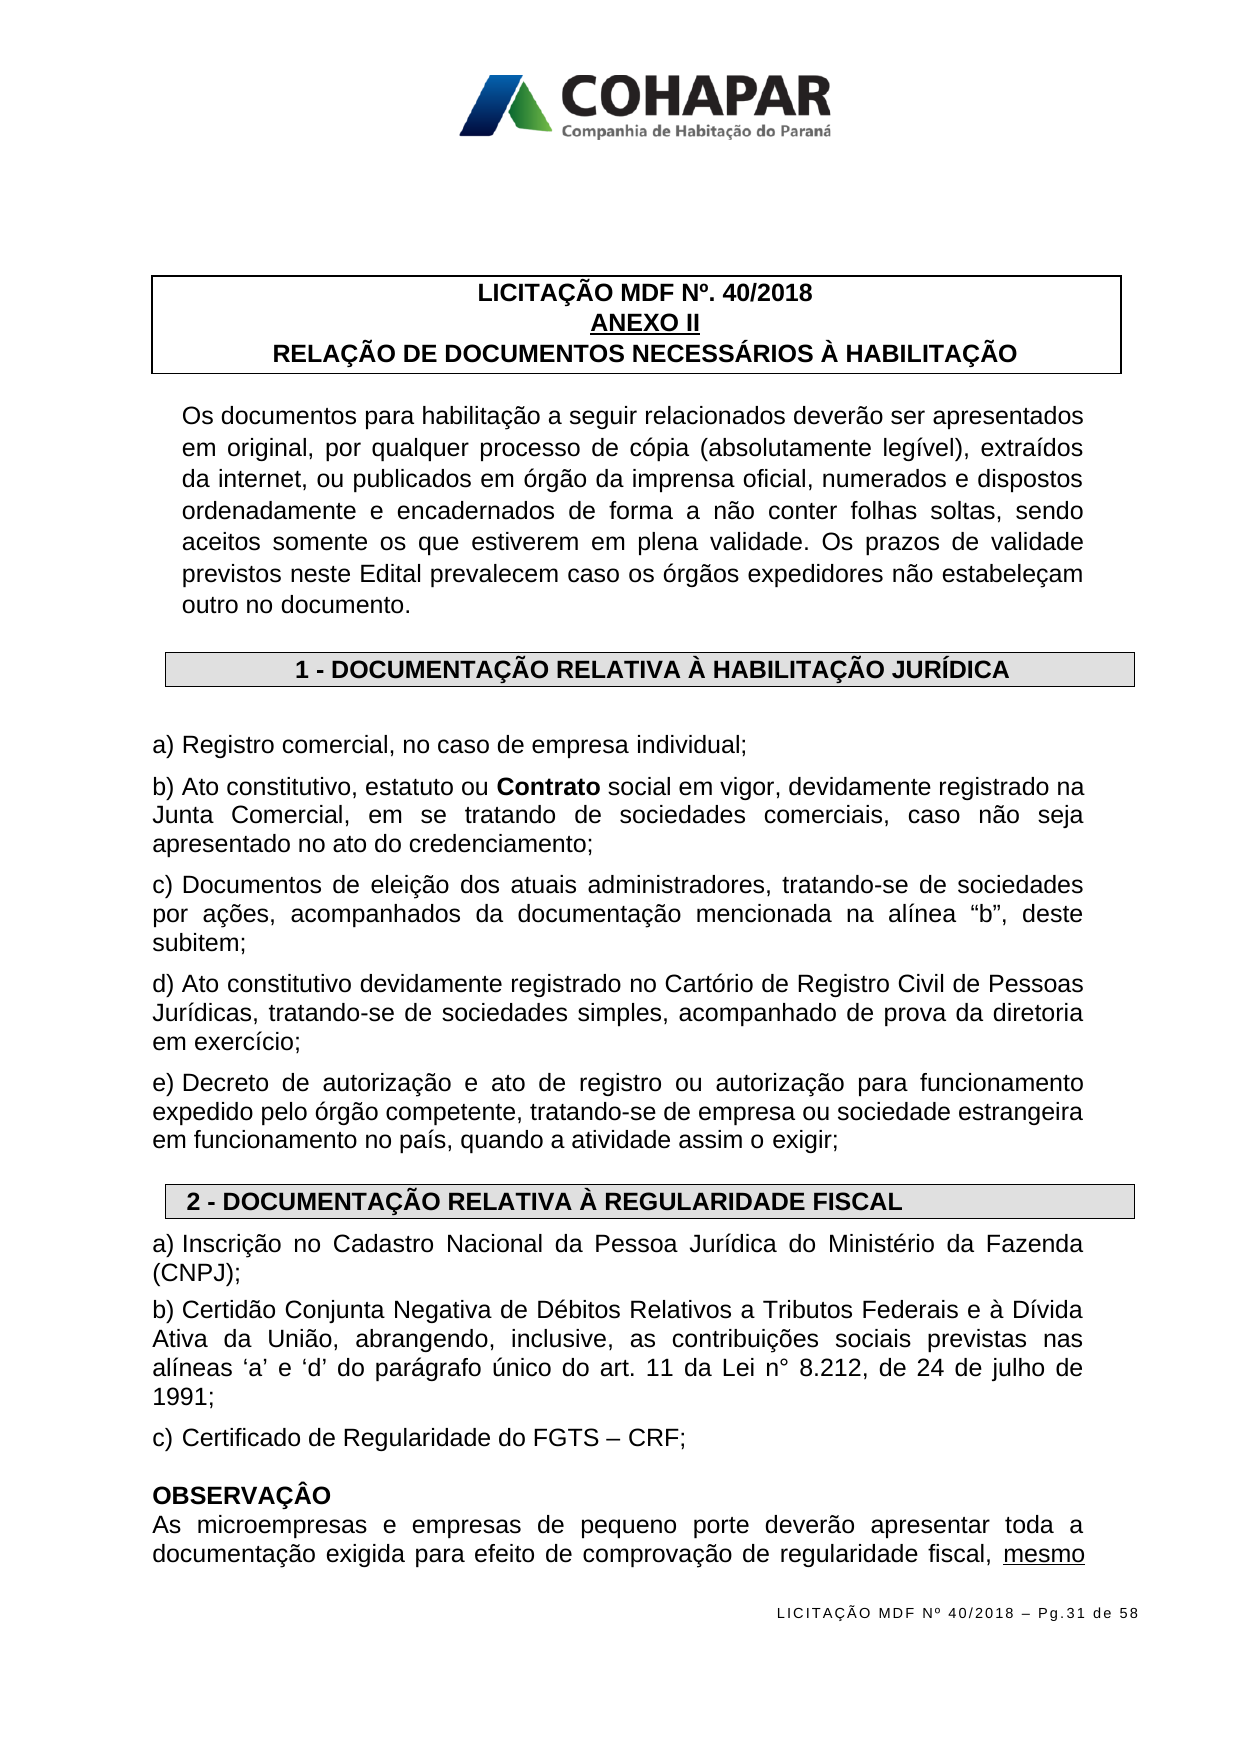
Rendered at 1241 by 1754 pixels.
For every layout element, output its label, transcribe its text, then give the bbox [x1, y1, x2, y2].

text Os documentos para habilitação a seguir relacionados deverão ser apresentados em original, por qualquer processo de cópia (absolutamente legível), extraídos da internet, ou publicados em órgão da imprensa oficial, numerados e dispostos ordenadamente e encadernados de forma a não conter folhas soltas, sendo aceitos somente os que estiverem em plena validade. Os prazos de validade previstos neste Edital prevalecem caso os órgãos expedidores não estabeleçam outro no documento. [182, 401, 1085, 619]
picture [459, 75, 831, 140]
text OBSERVAÇÂO [152, 1481, 1085, 1510]
list Decreto de autorização e ato de registro ou autorização para funcionamento expedido pelo órgão competente, tratando-se de empresa ou sociedade estrangeira em funcionamento no país, quando a atividade assim o exigir; [152, 1068, 1085, 1154]
list Registro comercial, no caso de empresa individual; [152, 730, 1085, 759]
list Certidão Conjunta Negativa de Débitos Relativos a Tributos Federais e à Dívida Ativa da União, abrangendo, inclusive, as contribuições sociais previstas nas alíneas ‘a’ e ‘d’ do parágrafo único do art. 11 da Lei n° 8.212, de 24 de julho de 1991; [152, 1296, 1085, 1411]
list Documentos de eleição dos atuais administradores, tratando-se de sociedades por ações, acompanhados da documentação mencionada na alínea “b”, deste subitem; [152, 870, 1085, 957]
list Inscrição no Cadastro Nacional da Pessoa Jurídica do Ministério da Fazenda (CNPJ); [152, 1193, 1085, 1286]
list Ato constitutivo, estatuto ou Contrato social em vigor, devidamente registrado na Junta Comercial, em se tratando de sociedades comerciais, caso não seja apresentado no ato do credenciamento; [152, 772, 1085, 858]
list Certificado de Regularidade do FGTS – CRF; [152, 1423, 1085, 1452]
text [152, 1510, 1085, 1567]
list Ato constitutivo devidamente registrado no Cartório de Registro Civil de Pessoas Jurídicas, tratando-se de sociedades simples, acompanhado de prova da diretoria em exercício; [152, 969, 1085, 1055]
